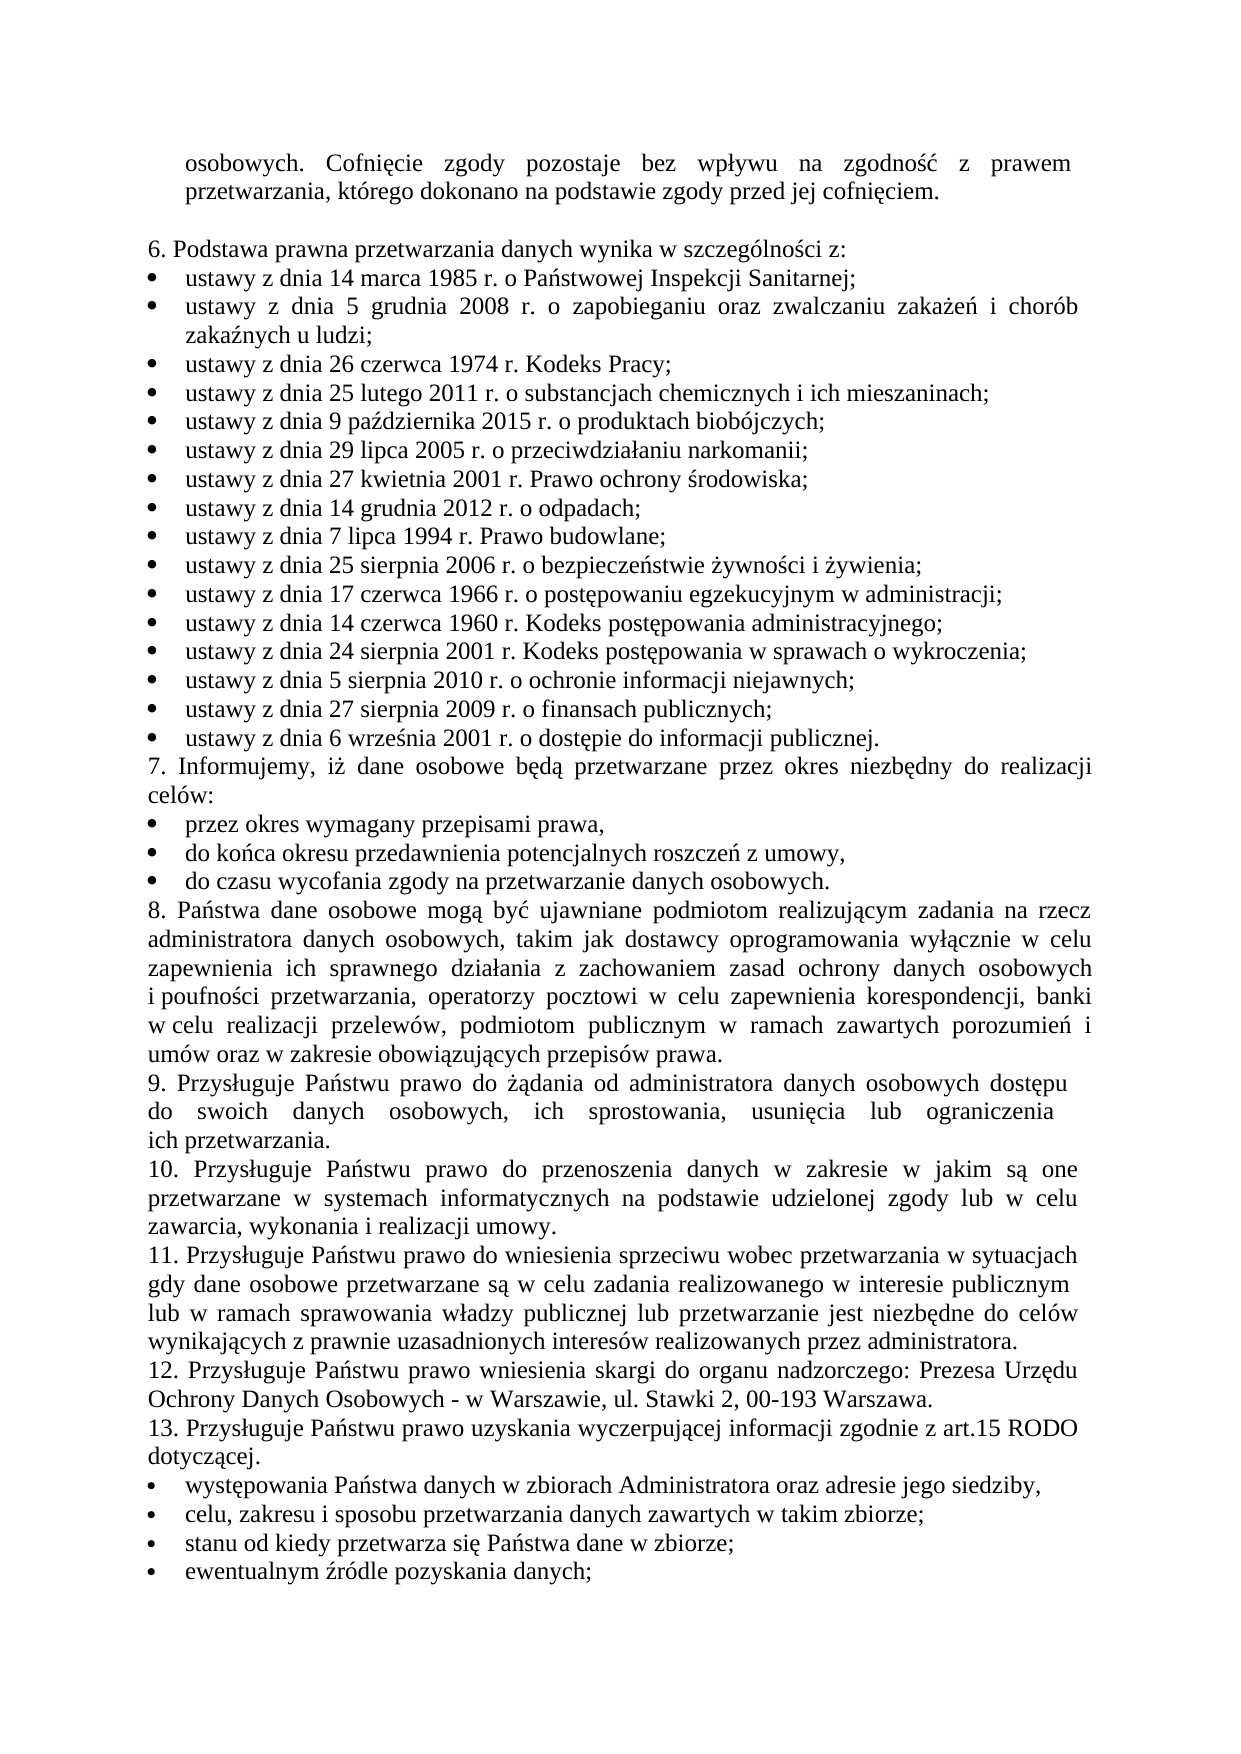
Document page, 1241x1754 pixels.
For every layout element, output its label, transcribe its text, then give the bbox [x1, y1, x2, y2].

list ustawy z dnia 9 października 2015 r. o produktach biobójczych; [148, 406, 1079, 435]
list do końca okresu przedawnienia potencjalnych roszczeń z umowy, [148, 838, 1093, 866]
list ustawy z dnia 14 grudnia 2012 r. o odpadach; [148, 493, 1079, 521]
list występowania Państwa danych w zbiorach Administratora oraz adresie jego siedziby, [148, 1470, 1072, 1499]
list ewentualnym źródle pozyskania danych; [148, 1556, 1072, 1585]
text 7. Informujemy, iż dane osobowe będą przetwarzane przez okres niezbędny do realizacji celów: [148, 751, 1093, 809]
text 6. Podstawa prawna przetwarzania danych wynika w szczególności z: [148, 234, 1079, 263]
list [148, 148, 1072, 205]
list ustawy z dnia 5 grudnia 2008 r. o zapobieganiu oraz zwalczaniu zakażeń i chorób zakaźnych u ludzi; [148, 291, 1079, 349]
list ustawy z dnia 14 marca 1985 r. o Państwowej Inspekcji Sanitarnej; [148, 263, 1079, 291]
list ustawy z dnia 14 czerwca 1960 r. Kodeks postępowania administracyjnego; [148, 608, 1079, 636]
list ustawy z dnia 5 sierpnia 2010 r. o ochronie informacji niejawnych; [148, 665, 1079, 694]
list ustawy z dnia 26 czerwca 1974 r. Kodeks Pracy; [148, 349, 1079, 378]
text 9. Przysługuje Państwu prawo do żądania od administratora danych osobowych dostępu do swoich danych osobowych, ich sprostowania, usunięcia lub ograniczenia ich przetwarzania. [148, 1068, 1079, 1154]
text 10. Przysługuje Państwu prawo do przenoszenia danych w zakresie w jakim są one przetwarzane w systemach informatycznych na podstawie udzielonej zgody lub w celu zawarcia, wykonania i realizacji umowy. [148, 1154, 1079, 1240]
text 8. Państwa dane osobowe mogą być ujawniane podmiotom realizującym zadania na rzecz administratora danych osobowych, takim jak dostawcy oprogramowania wyłącznie w celu zapewnienia ich sprawnego działania z zachowaniem zasad ochrony danych osobowych i poufności przetwarzania, operatorzy pocztowi w celu zapewnienia korespondencji, banki w celu realizacji przelewów, podmiotom publicznym w ramach zawartych porozumień i umów oraz w zakresie obowiązujących przepisów prawa. [148, 895, 1093, 1068]
list stanu od kiedy przetwarza się Państwa dane w zbiorze; [148, 1528, 1072, 1556]
list ustawy z dnia 27 sierpnia 2009 r. o finansach publicznych; [148, 694, 1079, 723]
list ustawy z dnia 6 września 2001 r. o dostępie do informacji publicznej. [148, 723, 1079, 751]
list do czasu wycofania zgody na przetwarzanie danych osobowych. [148, 866, 1093, 895]
text 13. Przysługuje Państwu prawo uzyskania wyczerpującej informacji zgodnie z art.15 RODO dotyczącej. [148, 1413, 1079, 1470]
list ustawy z dnia 29 lipca 2005 r. o przeciwdziałaniu narkomanii; [148, 435, 1079, 464]
text 11. Przysługuje Państwu prawo do wniesienia sprzeciwu wobec przetwarzania w sytuacjach gdy dane osobowe przetwarzane są w celu zadania realizowanego w interesie publicznym lub w ramach sprawowania władzy publicznej lub przetwarzanie jest niezbędne do celów wynikających z prawnie uzasadnionych interesów realizowanych przez administratora. [148, 1240, 1079, 1355]
list ustawy z dnia 7 lipca 1994 r. Prawo budowlane; [148, 521, 1079, 550]
list ustawy z dnia 27 kwietnia 2001 r. Prawo ochrony środowiska; [148, 464, 1079, 493]
list przez okres wymagany przepisami prawa, [148, 809, 1093, 838]
list ustawy z dnia 25 lutego 2011 r. o substancjach chemicznych i ich mieszaninach; [148, 378, 1079, 406]
list ustawy z dnia 24 sierpnia 2001 r. Kodeks postępowania w sprawach o wykroczenia; [148, 636, 1079, 665]
text 12. Przysługuje Państwu prawo wniesienia skargi do organu nadzorczego: Prezesa Urzędu Ochrony Danych Osobowych - w Warszawie, ul. Stawki 2, 00-193 Warszawa. [148, 1355, 1079, 1413]
list ustawy z dnia 17 czerwca 1966 r. o postępowaniu egzekucyjnym w administracji; [148, 579, 1079, 608]
list ustawy z dnia 25 sierpnia 2006 r. o bezpieczeństwie żywności i żywienia; [148, 550, 1079, 579]
list celu, zakresu i sposobu przetwarzania danych zawartych w takim zbiorze; [148, 1499, 1072, 1528]
